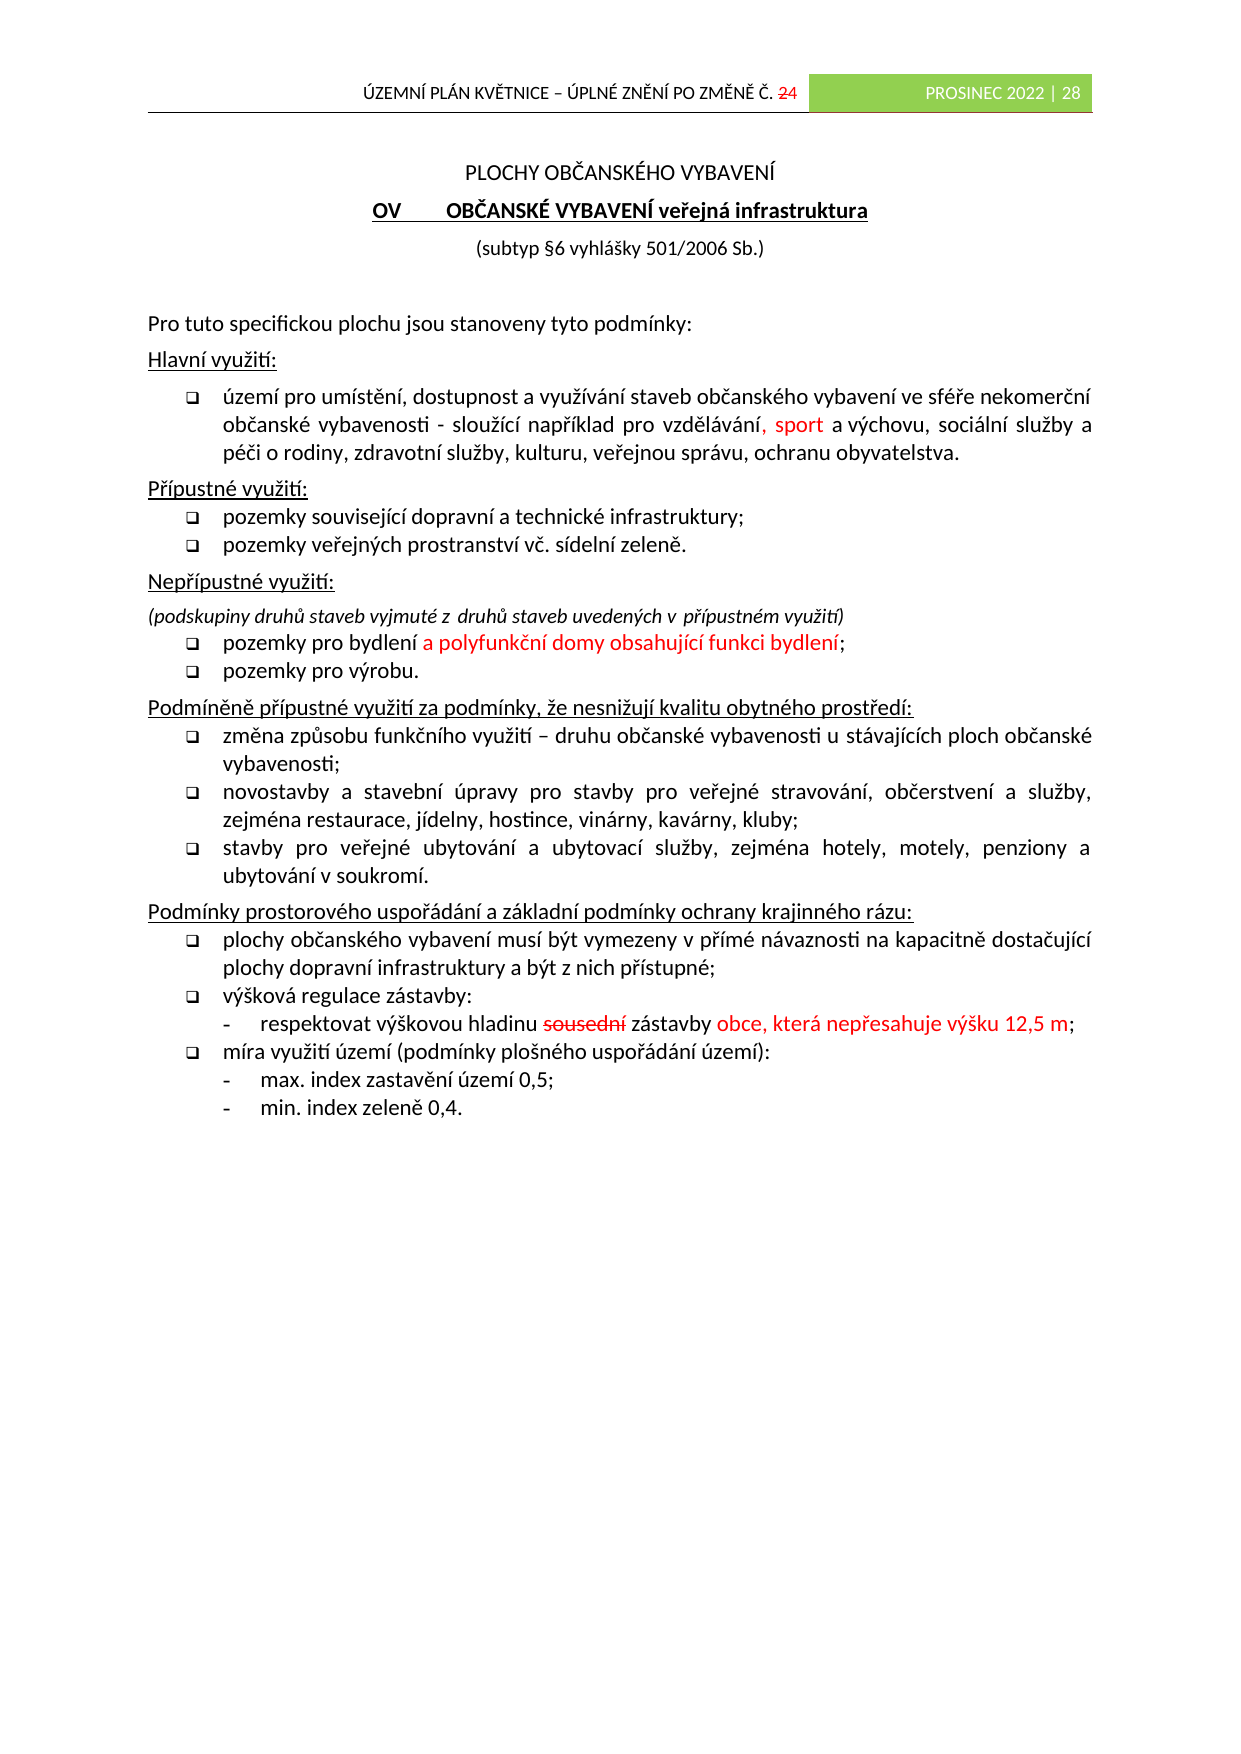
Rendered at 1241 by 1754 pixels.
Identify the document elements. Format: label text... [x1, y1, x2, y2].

list pozemky pro bydlení a polyfunkční domy obsahující funkci bydlení; [185, 628, 1092, 657]
text Pro tuto specifickou plochu jsou stanoveny tyto podmínky: [148, 309, 1092, 337]
list min. index zeleně 0,4. [223, 1093, 1092, 1122]
list území pro umístění, dostupnost a využívání staveb občanského vybavení ve sféře nekomerční občanské vybavenosti - sloužící například pro vzdělávání, sport a výchovu, sociální služby a péči o rodiny, zdravotní služby, kulturu, veřejnou správu, ochranu obyvatelstva. [185, 382, 1092, 466]
text (subtyp §6 vyhlášky 501/2006 Sb.) [148, 235, 1092, 260]
text Podmíněně přípustné využití za podmínky, že nesnižují kvalitu obytného prostředí: [148, 693, 1092, 721]
text OV OBČANSKÉ VYBAVENÍ veřejná infrastruktura [148, 197, 1092, 224]
text Hlavní využití: [148, 346, 1092, 374]
list max. index zastavění území 0,5; [223, 1066, 1092, 1093]
list pozemky pro výrobu. [185, 657, 1092, 684]
text Přípustné využití: [148, 474, 1092, 502]
text Podmínky prostorového uspořádání a základní podmínky ochrany krajinného rázu: [148, 897, 1092, 925]
text (podskupiny druhů staveb vyjmuté z druhů staveb uvedených v přípustném využití) [148, 603, 1092, 628]
list pozemky související dopravní a technické infrastruktury; [185, 502, 1092, 530]
list respektovat výškovou hladinu sousední zástavby obce, která nepřesahuje výšku 12,5 m; [223, 1009, 1092, 1037]
list pozemky veřejných prostranství vč. sídelní zeleně. [185, 530, 1092, 558]
list novostavby a stavební úpravy pro stavby pro veřejné stravování, občerstvení a služby, zejména restaurace, jídelny, hostince, vinárny, kavárny, kluby; [185, 777, 1092, 833]
list míra využití území (podmínky plošného uspořádání území): [185, 1037, 1092, 1066]
list výšková regulace zástavby: [185, 981, 1092, 1009]
list stavby pro veřejné ubytování a ubytovací služby, zejména hotely, motely, penziony a ubytování v soukromí. [185, 833, 1092, 889]
text PLOCHY OBČANSKÉHO VYBAVENÍ [148, 158, 1092, 186]
list plochy občanského vybavení musí být vymezeny v přímé návaznosti na kapacitně dostačující plochy dopravní infrastruktury a být z nich přístupné; [185, 925, 1092, 981]
list změna způsobu funkčního využití – druhu občanské vybavenosti u stávajících ploch občanské vybavenosti; [185, 721, 1092, 777]
text Nepřípustné využití: [148, 567, 1092, 595]
